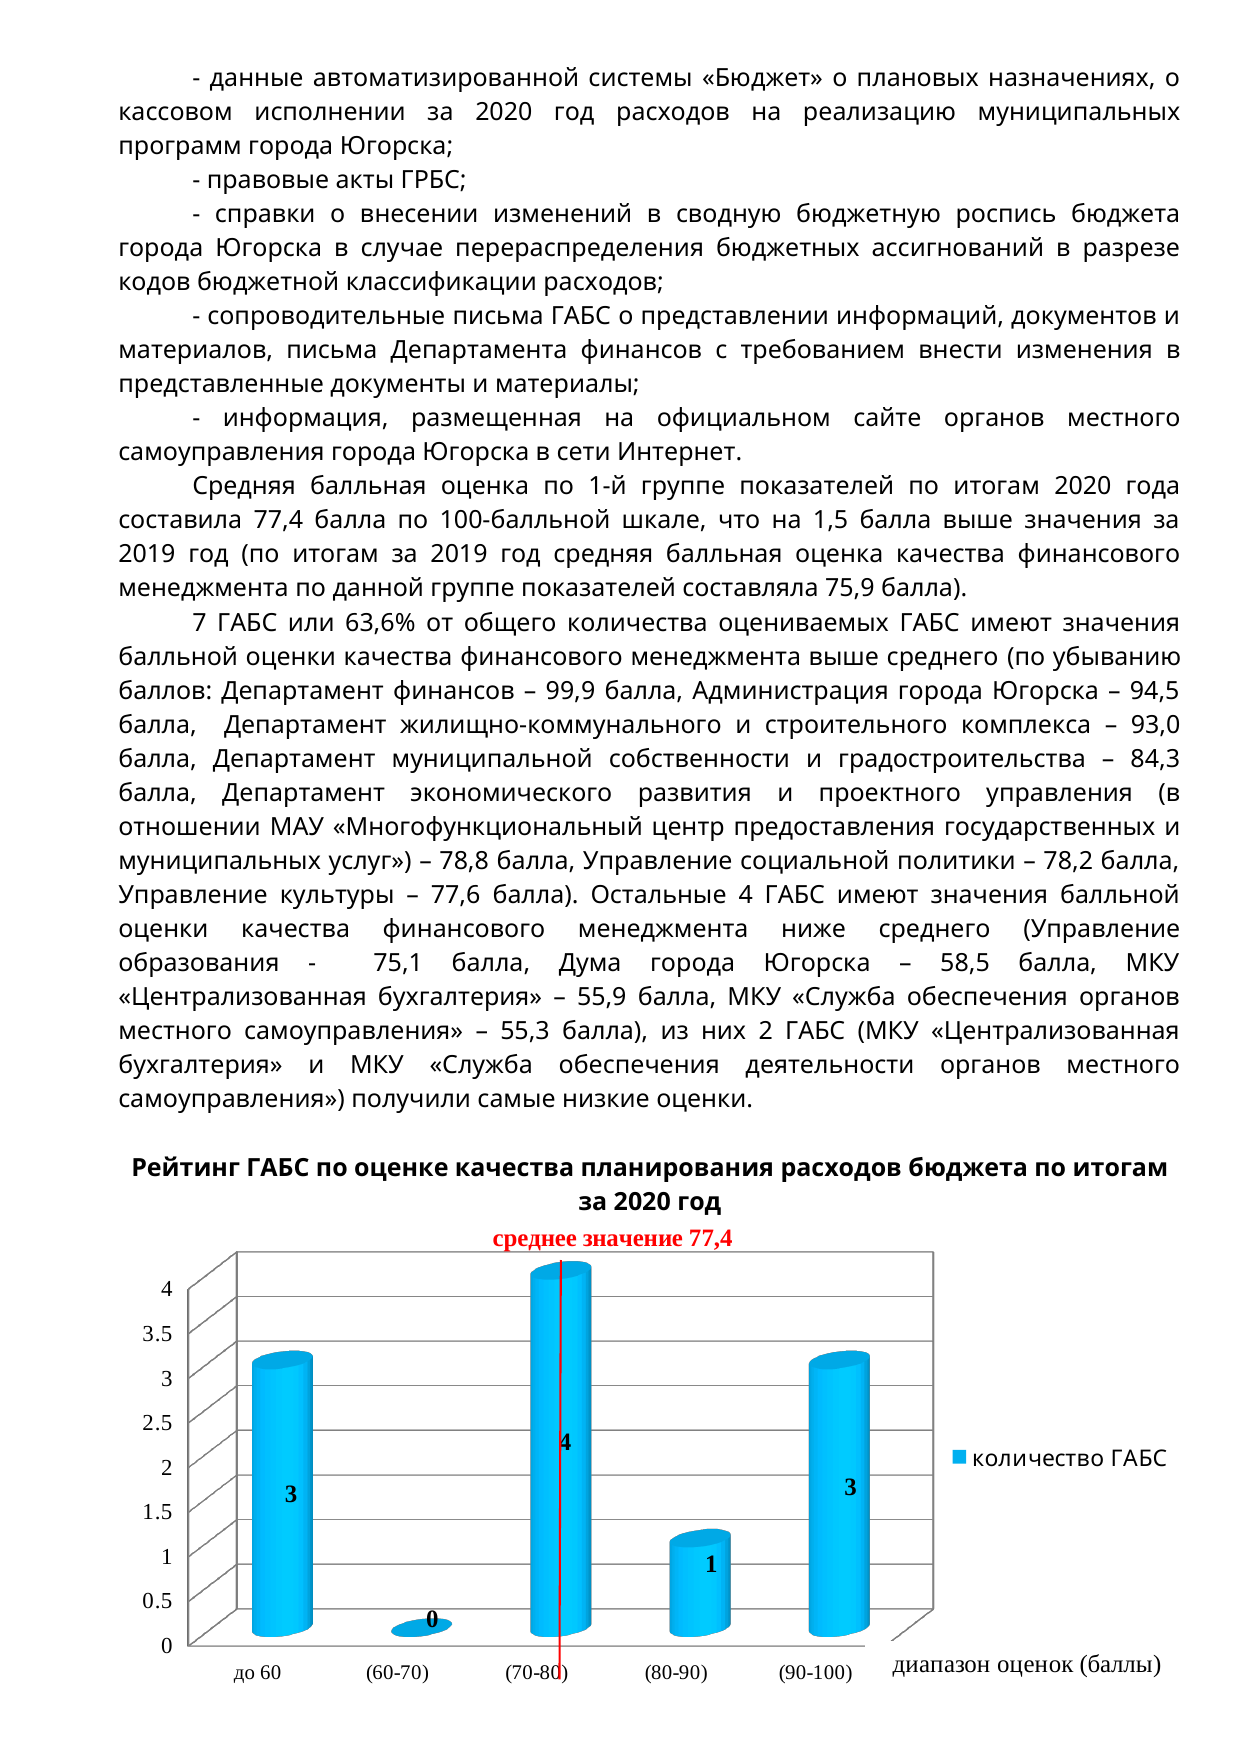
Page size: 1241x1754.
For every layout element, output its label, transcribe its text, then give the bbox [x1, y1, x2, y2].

text - информация, размещенная на официальном сайте органов местного самоуправления города Югорска в сети Интернет. [118, 400, 1181, 468]
text - сопроводительные письма ГАБС о представлении информаций, документов и материалов, письма Департамента финансов с требованием внести изменения в представленные документы и материалы; [118, 298, 1181, 400]
text 7 ГАБС или 63,6% от общего количества оцениваемых ГАБС имеют значения балльной оценки качества финансового менеджмента выше среднего (по убыванию баллов: Департамент финансов – 99,9 балла, Администрация города Югорска – 94,5 балла, Департамент жилищно-коммунального и строительного комплекса – 93,0 балла, Департамент муниципальной собственности и градостроительства – 84,3 балла, Департамент экономического развития и проектного управления (в отношении МАУ «Многофункциональный центр предоставления государственных и муниципальных услуг») – 78,8 балла, Управление социальной политики – 78,2 балла, Управление культуры – 77,6 балла). Остальные 4 ГАБС имеют значения балльной оценки качества финансового менеджмента ниже среднего (Управление образования - 75,1 балла, Дума города Югорска – 58,5 балла, МКУ «Централизованная бухгалтерия» – 55,9 балла, МКУ «Служба обеспечения органов местного самоуправления» – 55,3 балла), из них 2 ГАБС (МКУ «Централизованная бухгалтерия» и МКУ «Служба обеспечения деятельности органов местного самоуправления») получили самые низкие оценки. [118, 604, 1181, 1115]
text - правовые акты ГРБС; [118, 161, 1181, 195]
text Рейтинг ГАБС по оценке качества планирования расходов бюджета по итогам за 2020 год [118, 1149, 1181, 1217]
text - данные автоматизированной системы «Бюджет» о плановых назначениях, о кассовом исполнении за 2020 год расходов на реализацию муниципальных программ города Югорска; [118, 59, 1181, 161]
text - справки о внесении изменений в сводную бюджетную роспись бюджета города Югорска в случае перераспределения бюджетных ассигнований в разрезе кодов бюджетной классификации расходов; [118, 195, 1181, 298]
text Средняя балльная оценка по 1-й группе показателей по итогам 2020 года составила 77,4 балла по 100-балльной шкале, что на 1,5 балла выше значения за 2019 год (по итогам за 2019 год средняя балльная оценка качества финансового менеджмента по данной группе показателей составляла 75,9 балла). [118, 468, 1181, 604]
